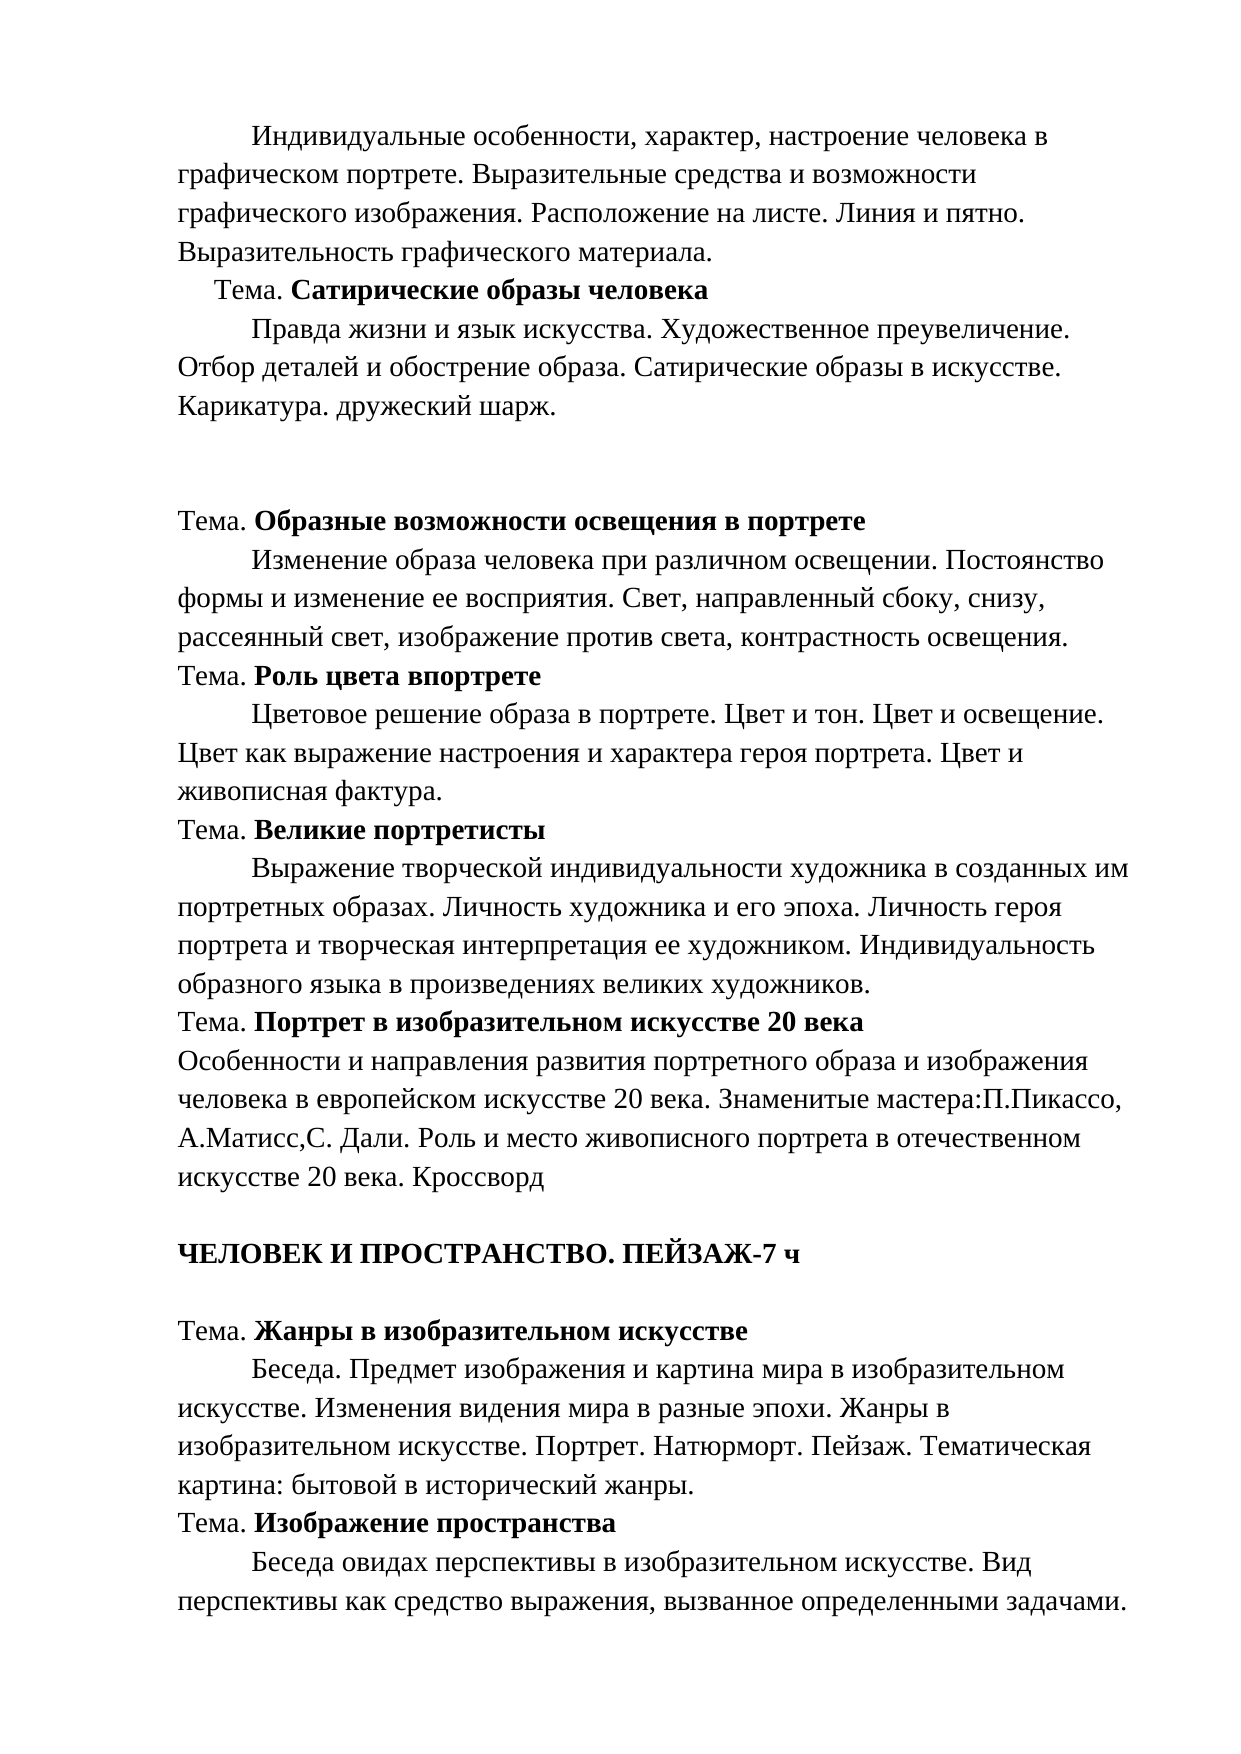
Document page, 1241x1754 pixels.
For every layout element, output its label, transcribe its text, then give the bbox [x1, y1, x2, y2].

text Индивидуальные особенности, характер, настроение человека в графическом портрете. Выразительные средства и возможности графического изображения. Расположение на листе. Линия и пятно. Выразительность графического материала. [177, 118, 1152, 267]
text Тема. Жанры в изобразительном искусстве [177, 1313, 1152, 1346]
text Тема. Изображение пространства [177, 1506, 1152, 1539]
text Изменение образа человека при различном освещении. Постоянство формы и изменение ее восприятия. Свет, направленный сбоку, снизу, рассеянный свет, изображение против света, контрастность освещения. [177, 542, 1152, 653]
text Тема. Роль цвета впортрете [177, 658, 1152, 691]
text Тема. Великие портретисты [177, 812, 1152, 845]
text Выражение творческой индивидуальности художника в созданных им портретных образах. Личность художника и его эпоха. Личность героя портрета и творческая интерпретация ее художником. Индивидуальность образного языка в произведениях великих художников. Тема. Портрет в изобразительном искусстве 20 века [177, 850, 1152, 1038]
text Беседа. Предмет изображения и картина мира в изобразительном искусстве. Изменения видения мира в разные эпохи. Жанры в изобразительном искусстве. Портрет. Натюрморт. Пейзаж. Тематическая картина: бытовой в исторический жанры. [177, 1351, 1152, 1501]
text Правда жизни и язык искусства. Художественное преувеличение. Отбор деталей и обострение образа. Сатирические образы в искусстве. Карикатура. дружеский шарж. [177, 311, 1152, 421]
text Цветовое решение образа в портрете. Цвет и тон. Цвет и освещение. Цвет как выражение настроения и характера героя портрета. Цвет и живописная фактура. [177, 696, 1152, 807]
text Особенности и направления развития портретного образа и изображения человека в европейском искусстве 20 века. Знаменитые мастера:П.Пикассо, А.Матисс,С. Дали. Роль и место живописного портрета в отечественном искусстве 20 века. Кроссворд [177, 1043, 1152, 1192]
text Тема. Сатирические образы человека [177, 272, 1152, 306]
text ЧЕЛОВЕК И ПРОСТРАНСТВО. ПЕЙЗАЖ-7 ч [177, 1236, 1152, 1269]
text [177, 1544, 1152, 1616]
text Тема. Образные возможности освещения в портрете [177, 503, 1152, 537]
